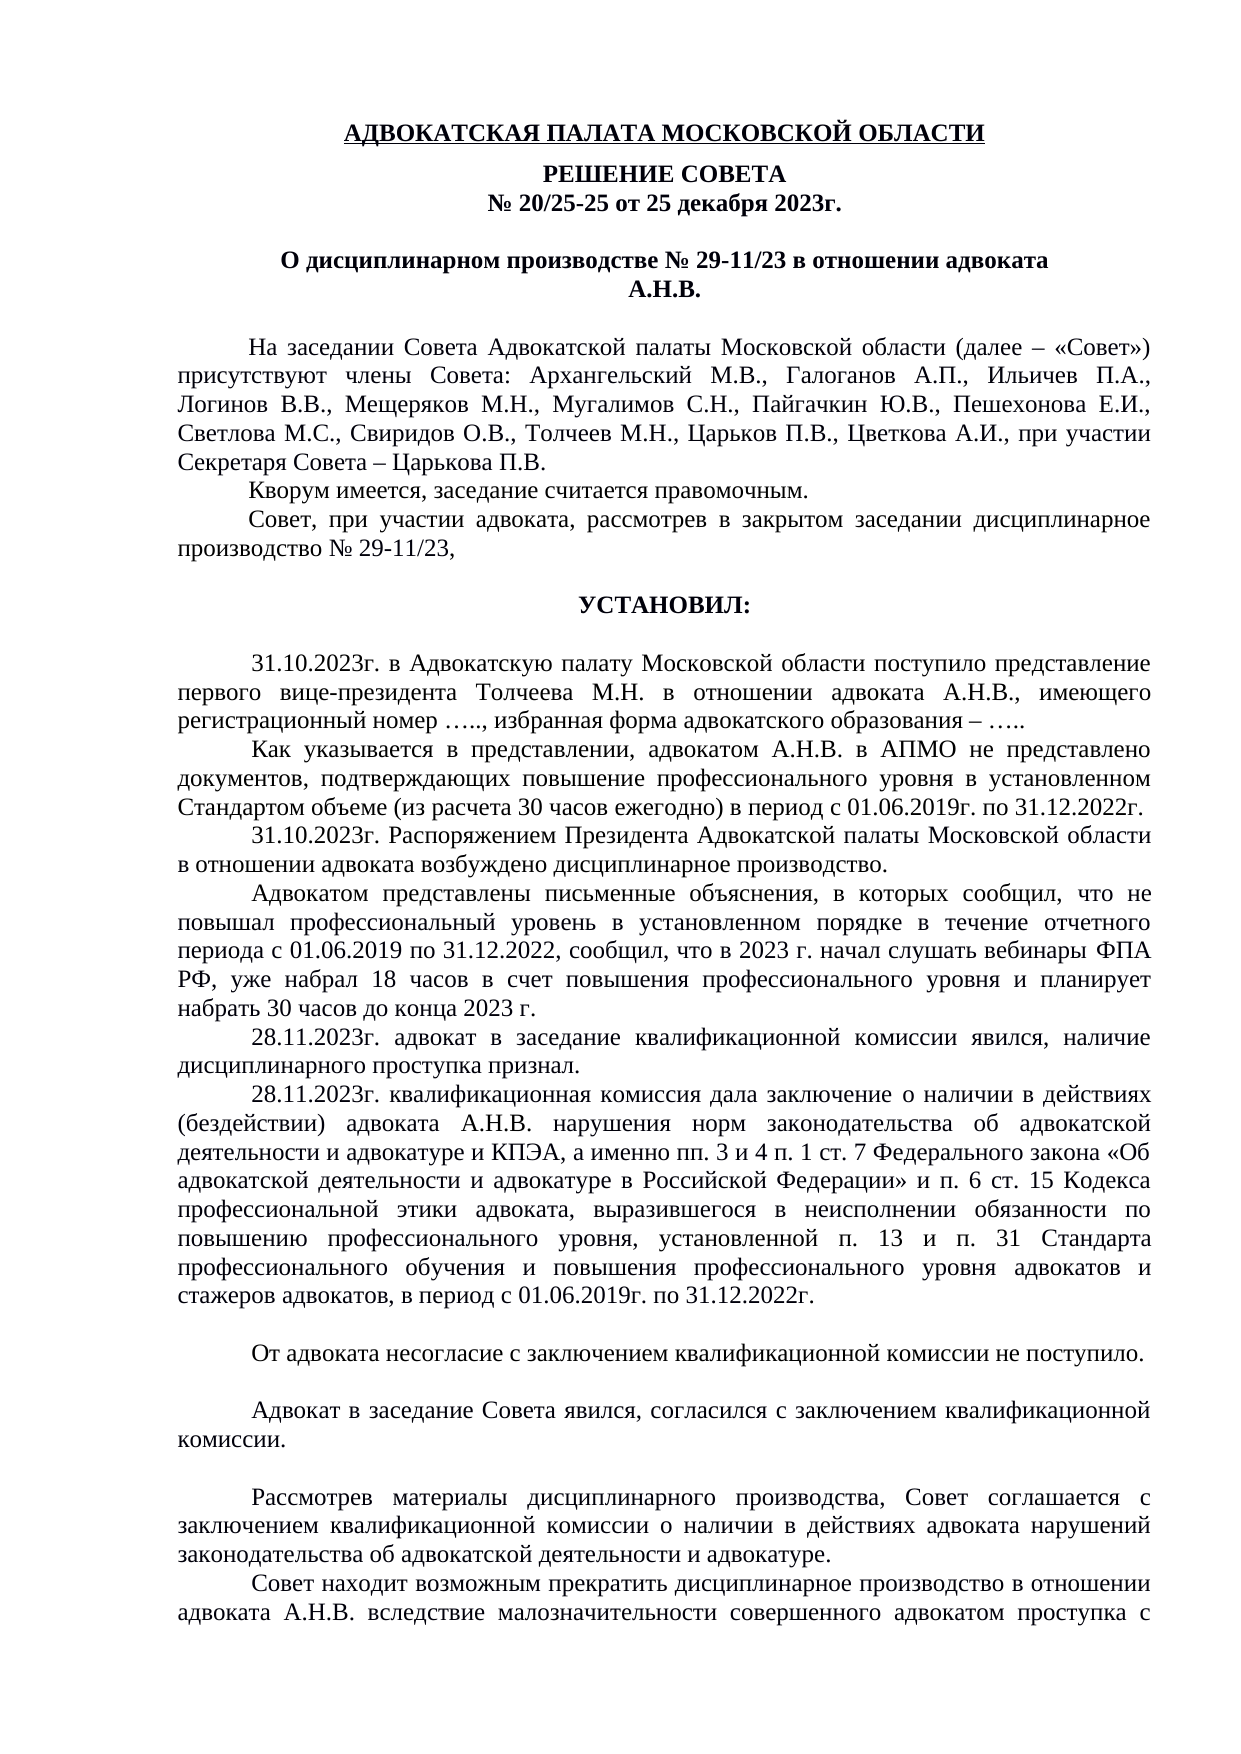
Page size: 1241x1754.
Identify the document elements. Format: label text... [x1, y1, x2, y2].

text Адвокат в заседание Совета явился, согласился с заключением квалификационной комиссии. [177, 1396, 1152, 1453]
text Кворум имеется, заседание считается правомочным. [177, 476, 1152, 504]
text 28.11.2023г. адвокат в заседание квалификационной комиссии явился, наличие дисциплинарного проступка признал. [177, 1022, 1152, 1079]
text 31.10.2023г. Распоряжением Президента Адвокатской палаты Московской области в отношении адвоката возбуждено дисциплинарное производство. [177, 821, 1152, 878]
text Адвокатом представлены письменные объяснения, в которых сообщил, что не повышал профессиональный уровень в установленном порядке в течение отчетного периода с 01.06.2019 по 31.12.2022, сообщил, что в 2023 г. начал слушать вебинары ФПА РФ, уже набрал 18 часов в счет повышения профессионального уровня и планирует набрать 30 часов до конца 2023 г. [177, 878, 1152, 1022]
text Как указывается в представлении, адвокатом А.Н.В. в АПМО не представлено документов, подтверждающих повышение профессионального уровня в установленном Стандартом объеме (из расчета 30 часов ежегодно) в период с 01.06.2019г. по 31.12.2022г. [177, 734, 1152, 821]
text Рассмотрев материалы дисциплинарного производства, Совет соглашается с заключением квалификационной комиссии о наличии в действиях адвоката нарушений законодательства об адвокатской деятельности и адвокатуре. [177, 1482, 1152, 1568]
text На заседании Совета Адвокатской палаты Московской области (далее – «Совет») присутствуют члены Совета: Архангельский М.В., Галоганов А.П., Ильичев П.А., Логинов В.В., Мещеряков М.Н., Мугалимов С.Н., Пайгачкин Ю.В., Пешехонова Е.И., Светлова М.С., Свиридов О.В., Толчеев М.Н., Царьков П.В., Цветкова А.И., при участии Секретаря Совета – Царькова П.В. [177, 332, 1152, 476]
text От адвоката несогласие с заключением квалификационной комиссии не поступило. [177, 1338, 1152, 1367]
text адвокатская палата московской области [177, 118, 1152, 147]
text А.Н.В. [177, 274, 1152, 303]
text Совет, при участии адвоката, рассмотрев в закрытом заседании дисциплинарное производство № 29-11/23, [177, 504, 1152, 562]
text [177, 1568, 1152, 1626]
text УСТАНОВИЛ: [177, 591, 1152, 619]
text 31.10.2023г. в Адвокатскую палату Московской области поступило представление первого вице-президента Толчеева М.Н. в отношении адвоката А.Н.В., имеющего регистрационный номер ….., избранная форма адвокатского образования – ….. [177, 648, 1152, 734]
text О дисциплинарном производстве № 29-11/23 в отношении адвоката [177, 246, 1152, 274]
text 28.11.2023г. квалификационная комиссия дала заключение о наличии в действиях (бездействии) адвоката А.Н.В. нарушения норм законодательства об адвокатской деятельности и адвокатуре и КПЭА, а именно пп. 3 и 4 п. 1 ст. 7 Федерального закона «Об адвокатской деятельности и адвокатуре в Российской Федерации» и п. 6 ст. 15 Кодекса профессиональной этики адвоката, выразившегося в неисполнении обязанности по повышению профессионального уровня, установленной п. 13 и п. 31 Стандарта профессионального обучения и повышения профессионального уровня адвокатов и стажеров адвокатов, в период с 01.06.2019г. по 31.12.2022г. [177, 1079, 1152, 1309]
subtitle Решение СОВЕТА [177, 159, 1152, 188]
text № 20/25-25 от 25 декабря 2023г. [177, 188, 1152, 217]
